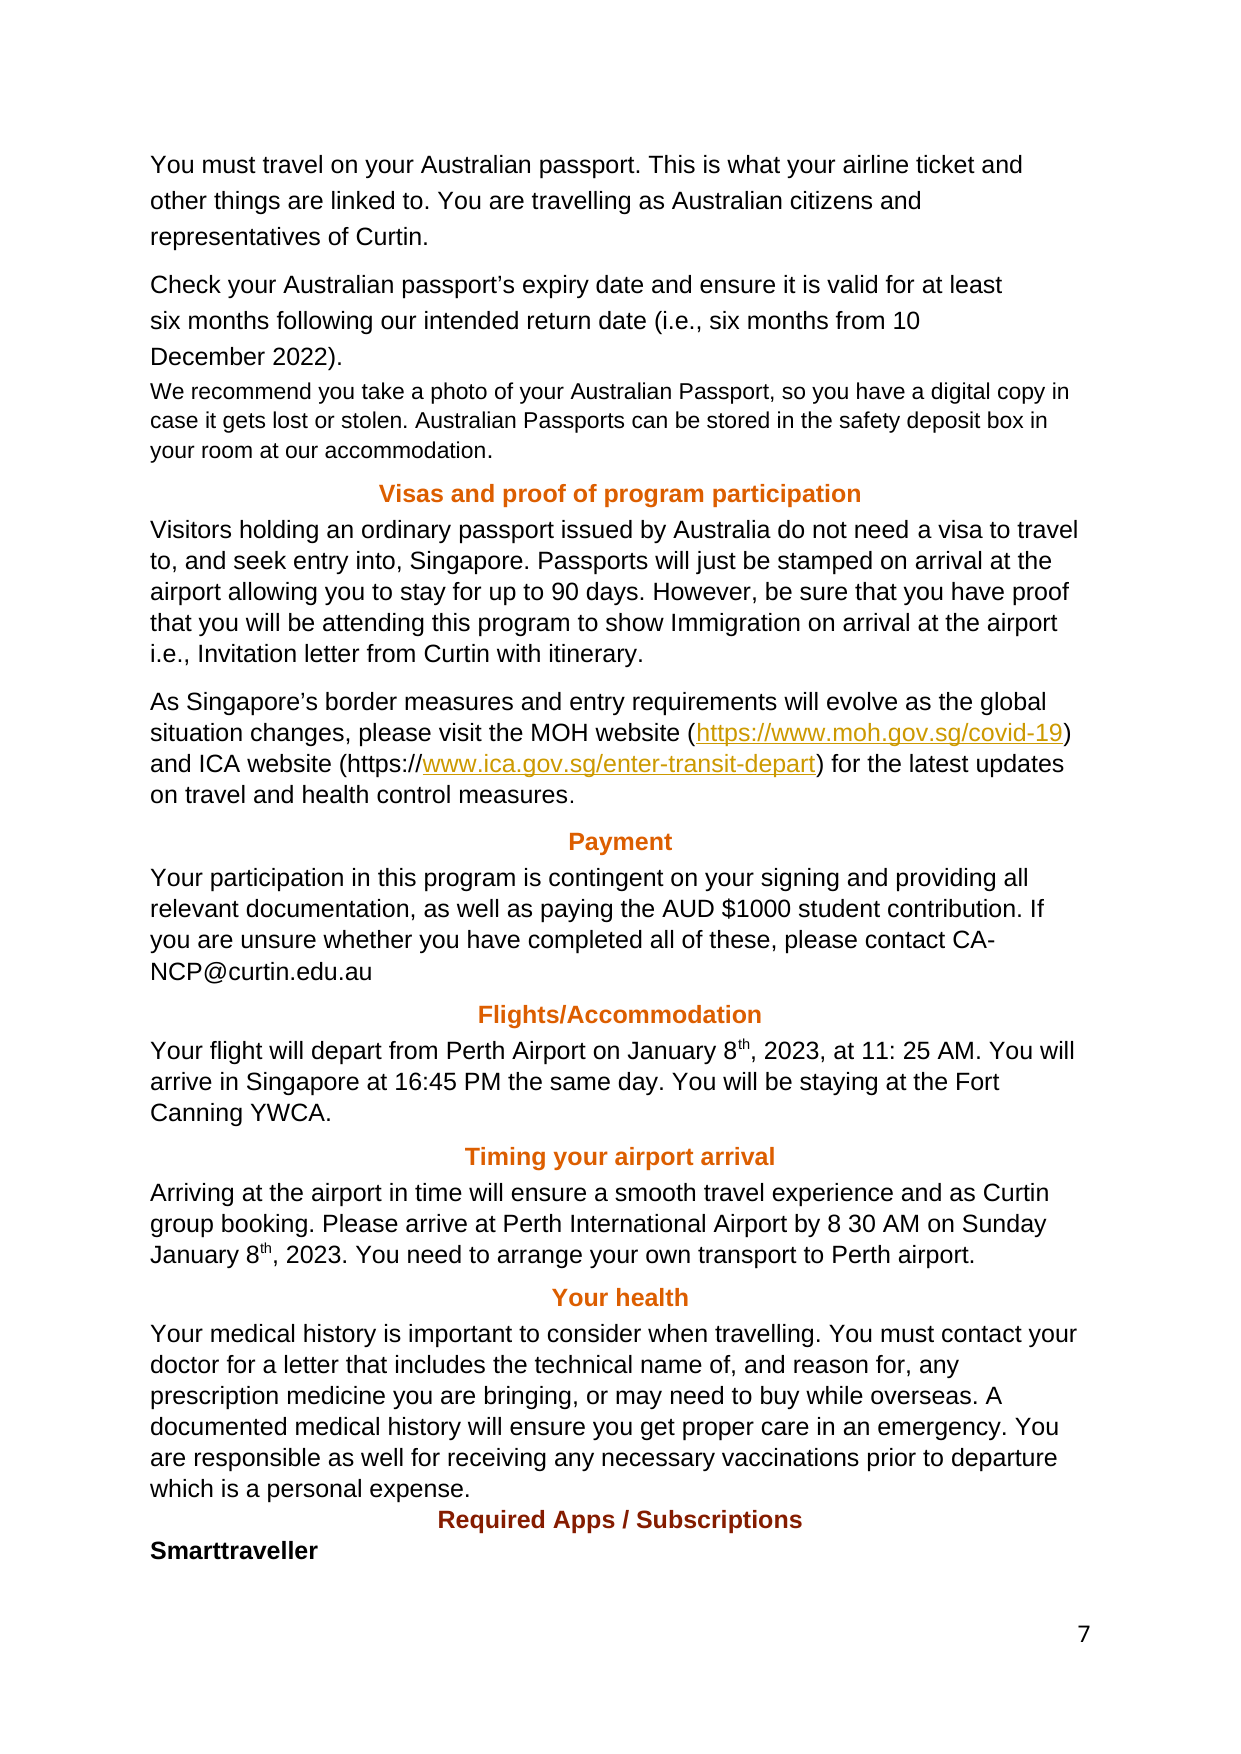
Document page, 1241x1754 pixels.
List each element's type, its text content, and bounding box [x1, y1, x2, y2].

text Visas and proof of program participation [210, 479, 1030, 507]
text We recommend you take a photo of your Australian Passport, so you have a digital copy in case it gets lost or stolen. Australian Passports can be stored in the safety deposit box in your room at our accommodation. [150, 378, 1090, 464]
text Your health [210, 1283, 1030, 1312]
text Timing your airport arrival [210, 1142, 1030, 1170]
text As Singapore’s border measures and entry requirements will evolve as the global situation changes, please visit the MOH website (https://www.moh.gov.sg/covid-19) and ICA website (https://www.ica.gov.sg/enter-transit-depart) for the latest updates on travel and health control measures. [150, 687, 1090, 808]
text Payment [210, 827, 1030, 856]
text Visitors holding an ordinary passport issued by Australia do not need a visa to travel to, and seek entry into, Singapore. Passports will just be stamped on arrival at the airport allowing you to stay for up to 90 days. However, be sure that you have proof that you will be attending this program to show Immigration on arrival at the airport i.e., Invitation letter from Curtin with itinerary. [150, 515, 1090, 668]
text Flights/Accommodation [210, 1000, 1030, 1029]
text Your flight will depart from Perth Airport on January 8th, 2023, at 11: 25 AM. You will arrive in Singapore at 16:45 PM the same day. You will be staying at the Fort Canning YWCA. [150, 1036, 1090, 1127]
text Check your Australian passport’s expiry date and ensure it is valid for at least six months following our intended return date (i.e., six months from 10 December 2022). [150, 270, 1030, 371]
text Required Apps / Subscriptions [150, 1505, 1090, 1534]
text Arriving at the airport in time will ensure a smooth travel experience and as Curtin group booking. Please arrive at Perth International Airport by 8 30 AM on Sunday January 8th, 2023. You need to arrange your own transport to Perth airport. [150, 1177, 1090, 1268]
text Your participation in this program is contingent on your signing and providing all relevant documentation, as well as paying the AUD $1000 student contribution. If you are unsure whether you have completed all of these, please contact CA-NCP@curtin.edu.au [150, 863, 1090, 985]
text Smarttraveller [150, 1536, 1090, 1565]
text Your medical history is important to consider when travelling. You must contact your doctor for a letter that includes the technical name of, and reason for, any prescription medicine you are bringing, or may need to buy while overseas. A documented medical history will ensure you get proper care in an emergency. You are responsible as well for receiving any necessary vaccinations prior to departure which is a personal expense. [150, 1319, 1090, 1503]
text You must travel on your Australian passport. This is what your airline ticket and other things are linked to. You are travelling as Australian citizens and representatives of Curtin. [150, 150, 1030, 251]
